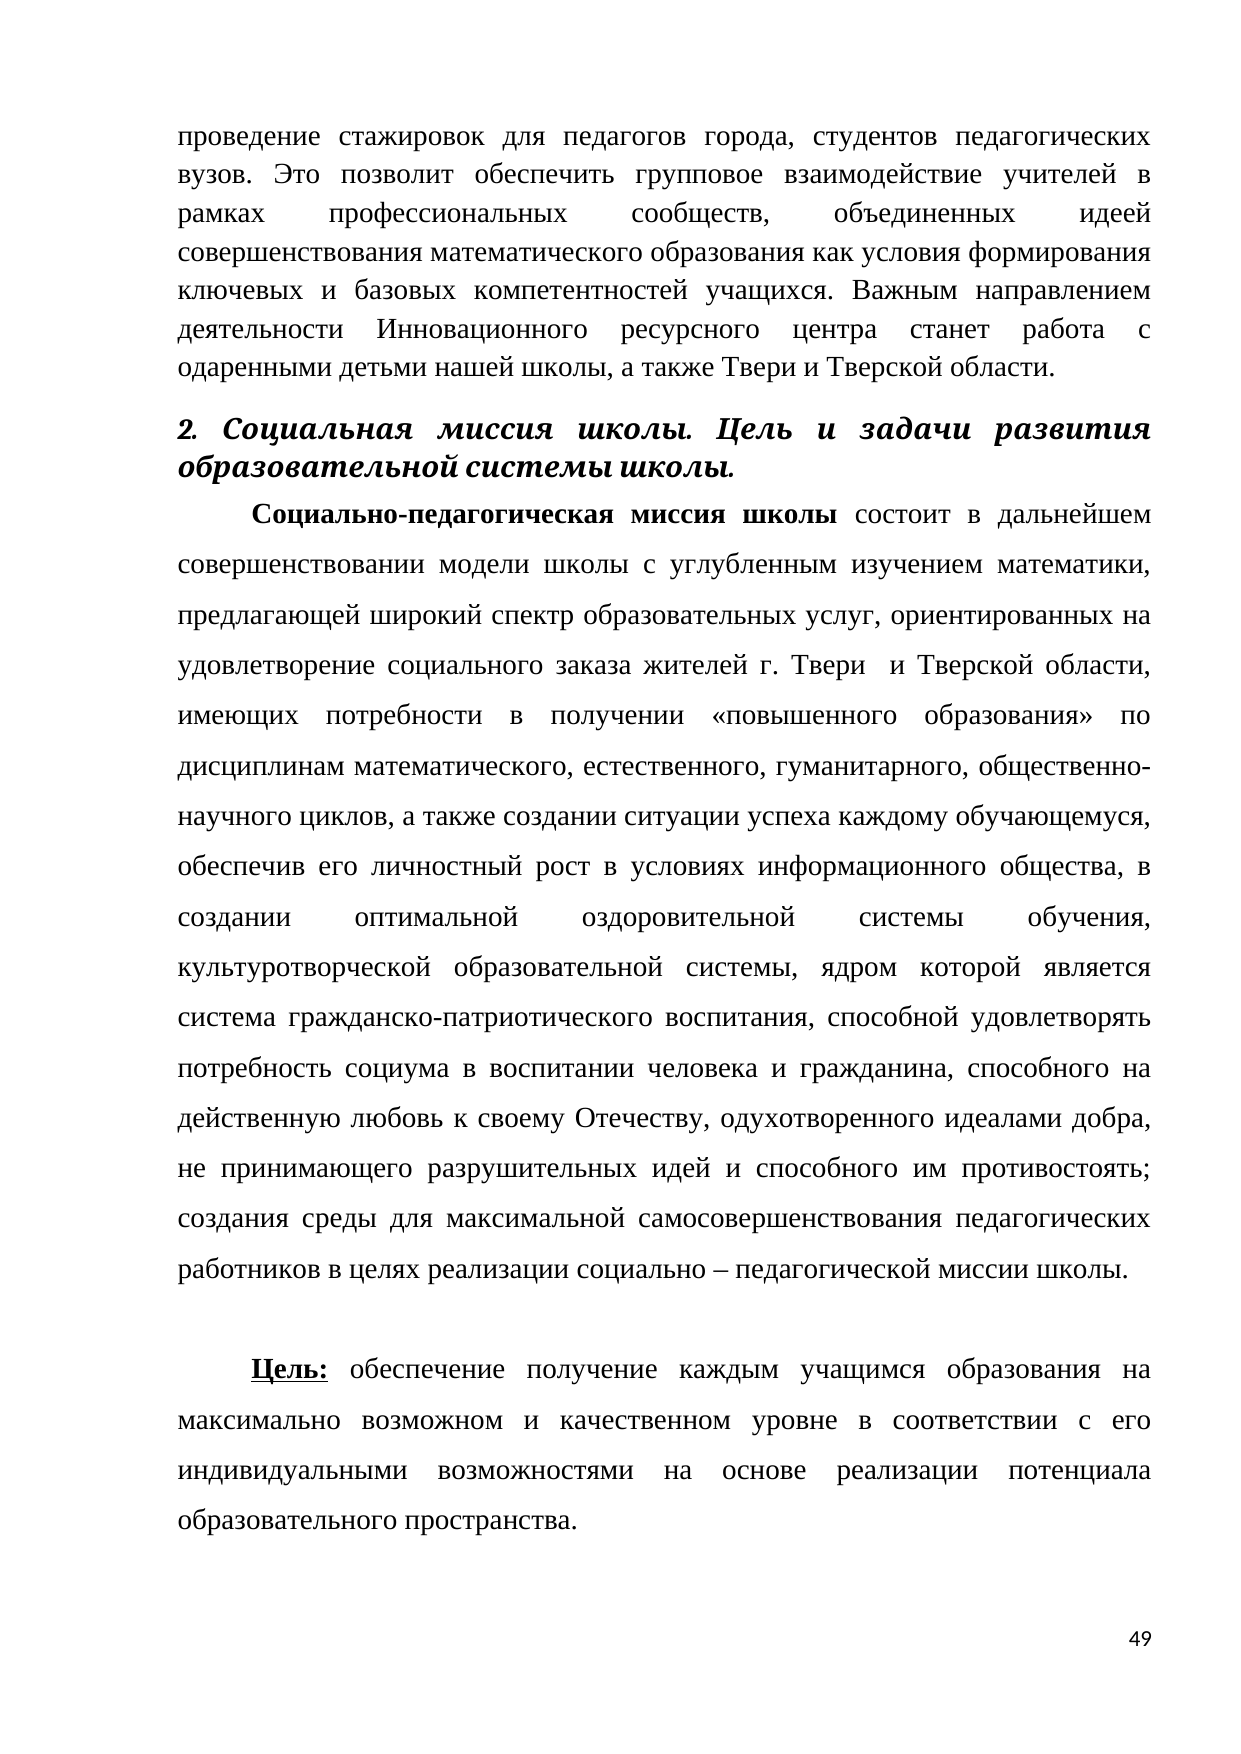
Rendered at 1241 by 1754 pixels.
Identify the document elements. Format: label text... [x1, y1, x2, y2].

subtitle 2. Социальная миссия школы. Цель и задачи развития образовательной системы школы. [177, 413, 1152, 485]
text Цель: обеспечение получение каждым учащимся образования на максимально возможном и качественном уровне в соответствии с его индивидуальными возможностями на основе реализации потенциала образовательного пространства. [177, 1352, 1152, 1536]
text Социально-педагогическая миссия школы состоит в дальнейшем совершенствовании модели школы с углубленным изучением математики, предлагающей широкий спектр образовательных услуг, ориентированных на удовлетворение социального заказа жителей г. Твери и Тверской области, имеющих потребности в получении «повышенного образования» по дисциплинам математического, естественного, гуманитарного, общественно-научного циклов, а также создании ситуации успеха каждому обучающемуся, обеспечив его личностный рост в условиях информационного общества, в создании оптимальной оздоровительной системы обучения, культуротворческой образовательной системы, ядром которой является система гражданско-патриотического воспитания, способной удовлетворять потребность социума в воспитании человека и гражданина, способного на действенную любовь к своему Отечеству, одухотворенного идеалами добра, не принимающего разрушительных идей и способного им противостоять; создания среды для максимальной самосовершенствования педагогических работников в целях реализации социально – педагогической миссии школы. [177, 496, 1152, 1284]
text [177, 118, 1152, 383]
